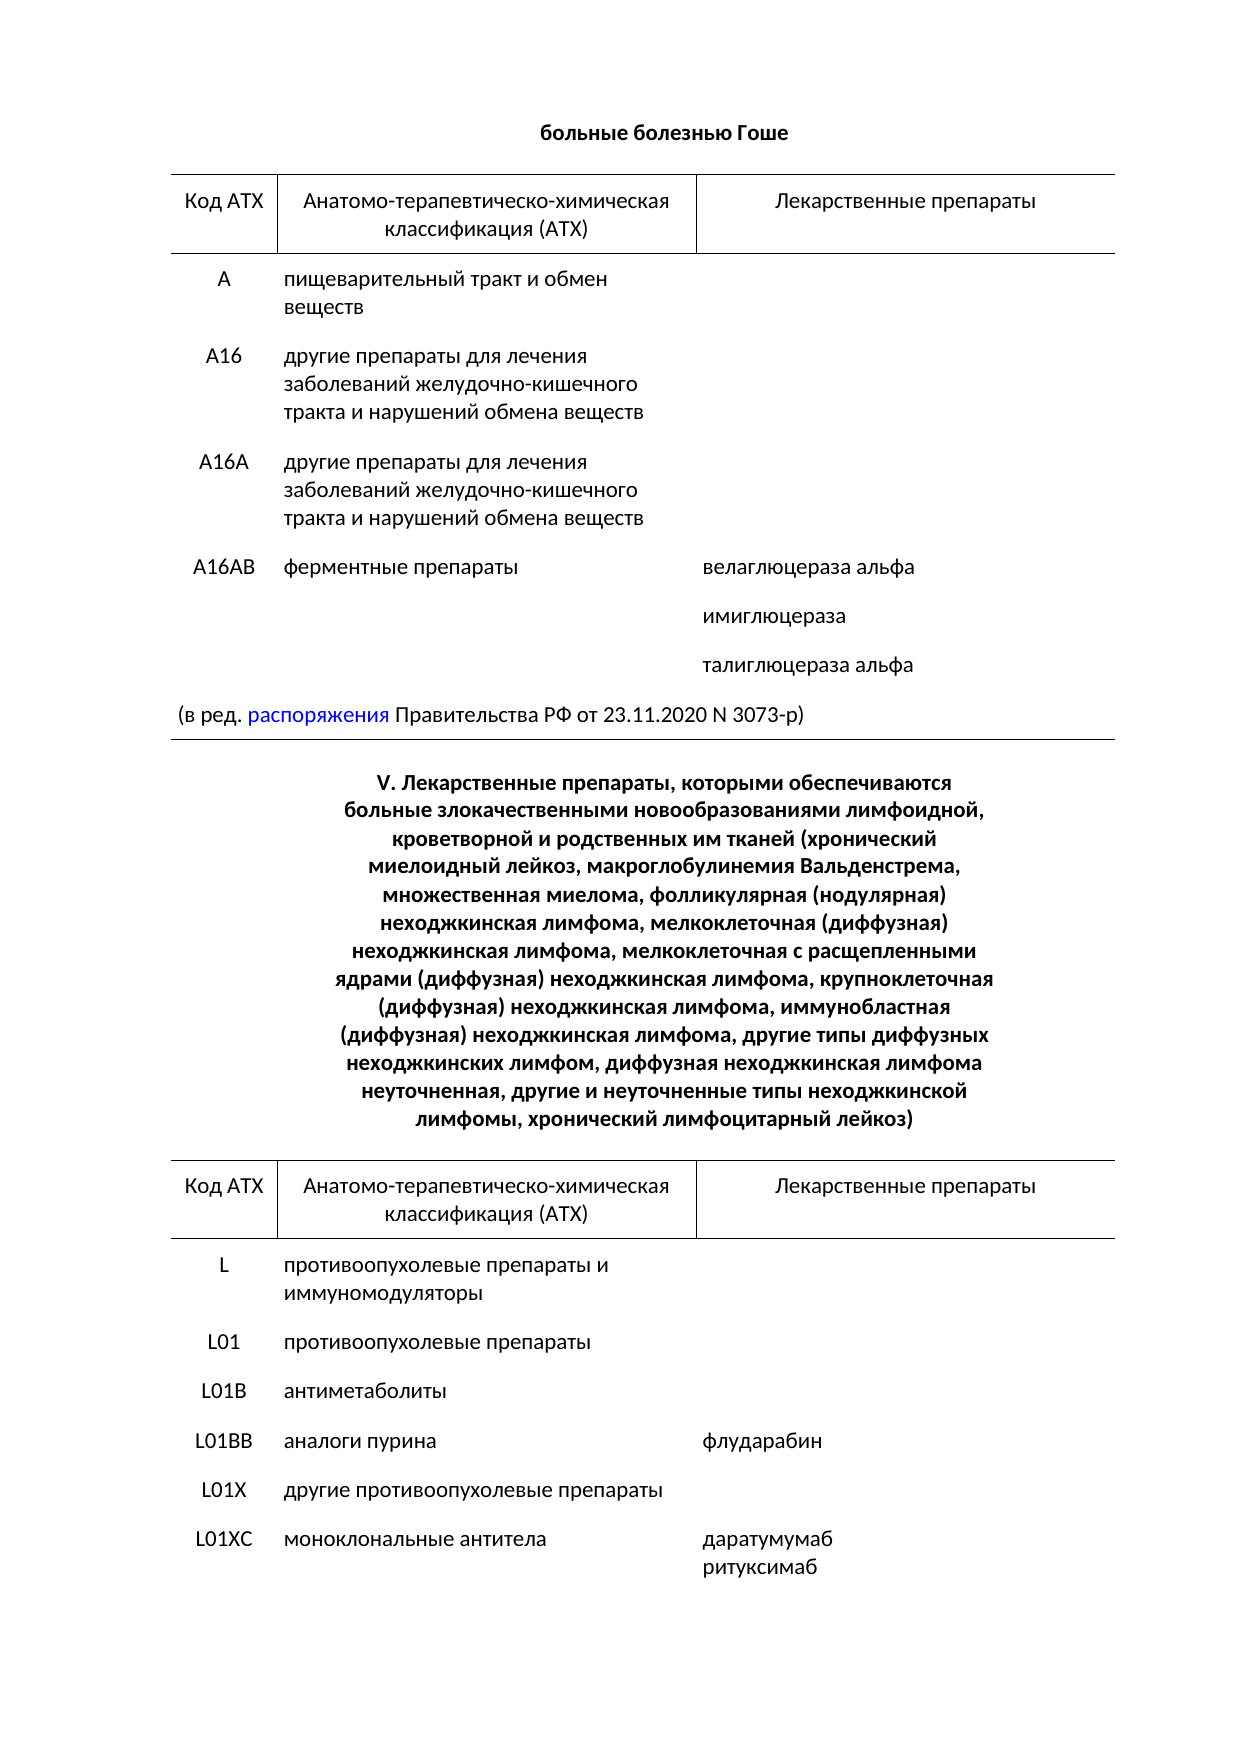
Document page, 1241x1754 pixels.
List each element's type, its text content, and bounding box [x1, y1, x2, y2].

title (диффузная) неходжкинская лимфома, другие типы диффузных [177, 1020, 1152, 1048]
title неходжкинских лимфом, диффузная неходжкинская лимфома [177, 1048, 1152, 1076]
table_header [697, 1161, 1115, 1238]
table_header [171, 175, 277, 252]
title больные болезнью Гоше [177, 118, 1152, 146]
title миелоидный лейкоз, макроглобулинемия Вальденстрема, [177, 852, 1152, 880]
title неходжкинская лимфома, мелкоклеточная (диффузная) [177, 908, 1152, 936]
title неуточненная, другие и неуточненные типы неходжкинской [177, 1076, 1152, 1104]
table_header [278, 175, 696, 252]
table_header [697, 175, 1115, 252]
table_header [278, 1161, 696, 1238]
title (диффузная) неходжкинская лимфома, иммунобластная [177, 992, 1152, 1020]
title больные злокачественными новообразованиями лимфоидной, [177, 796, 1152, 824]
title неходжкинская лимфома, мелкоклеточная с расщепленными [177, 936, 1152, 964]
title лимфомы, хронический лимфоцитарный лейкоз) [177, 1104, 1152, 1132]
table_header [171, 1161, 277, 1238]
title кроветворной и родственных им тканей (хронический [177, 824, 1152, 852]
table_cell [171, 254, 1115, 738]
title ядрами (диффузная) неходжкинская лимфома, крупноклеточная [177, 964, 1152, 992]
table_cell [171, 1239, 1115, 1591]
title множественная миелома, фолликулярная (нодулярная) [177, 880, 1152, 908]
title V. Лекарственные препараты, которыми обеспечиваются [177, 768, 1152, 796]
